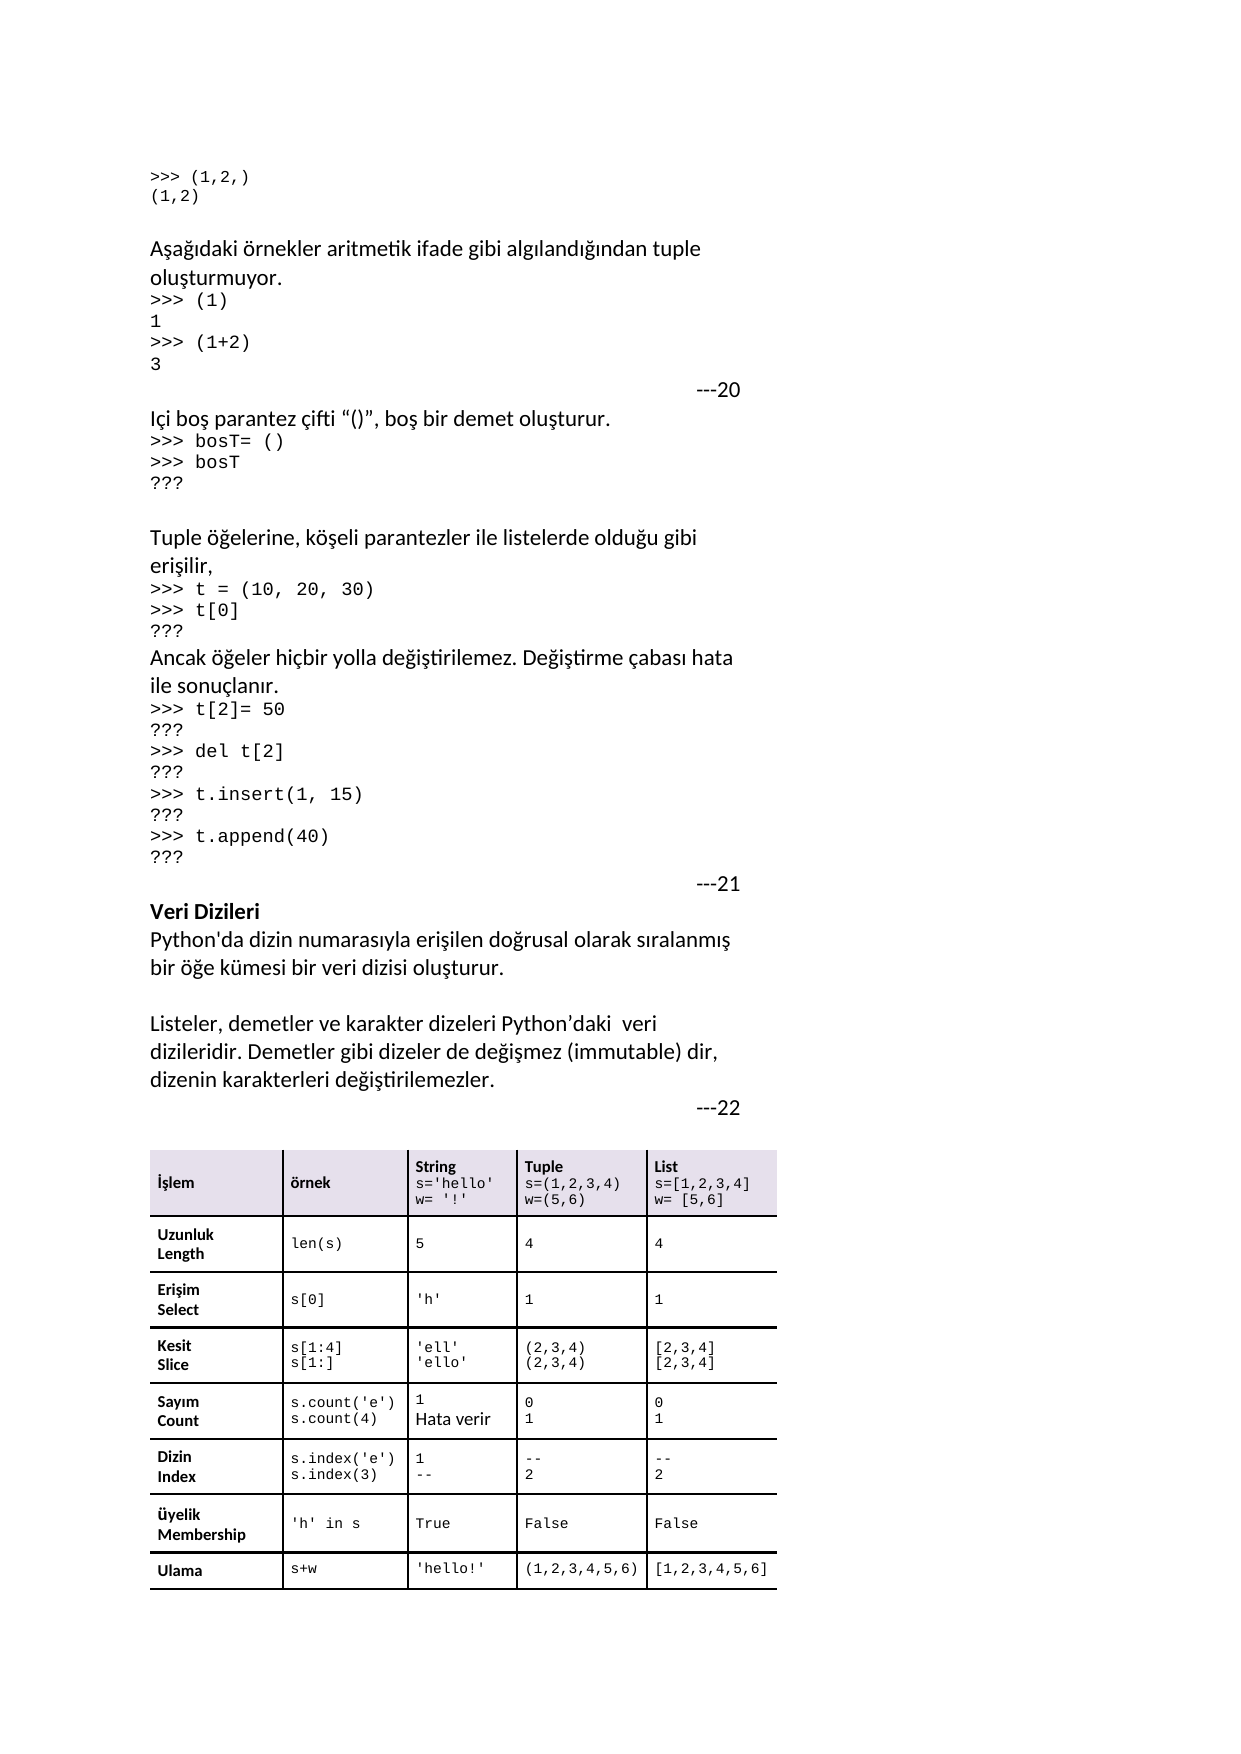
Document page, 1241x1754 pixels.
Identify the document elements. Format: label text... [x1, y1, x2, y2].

table_cell s[1:4] s[1:] [284, 1329, 407, 1382]
text Python'da dizin numarasıyla erişilen doğrusal olarak sıralanmış bir öğe kümesi bir veri dizisi oluşturur. [150, 925, 740, 981]
text >>> t.insert(1, 15) [150, 784, 740, 806]
text ??? [150, 721, 740, 742]
table_cell False [518, 1495, 646, 1551]
text ??? [150, 848, 740, 869]
text Tuple öğelerine, köşeli parantezler ile listelerde olduğu gibi erişilir, [150, 523, 740, 579]
table_header örnek [284, 1150, 407, 1215]
table_cell True [409, 1495, 516, 1551]
text Içi boş parantez çifti “()”, boş bir demet oluşturur. [150, 404, 740, 432]
table_cell s[0] [284, 1273, 407, 1326]
text Veri Dizileri [150, 897, 740, 925]
table_cell -- 2 [648, 1440, 777, 1493]
text >>> t[2]= 50 [150, 699, 740, 721]
table_cell üyelik Membership [150, 1495, 282, 1551]
text Ancak öğeler hiçbir yolla değiştirilemez. Değiştirme çabası hata ile sonuçlanır. [150, 643, 740, 699]
text Listeler, demetler ve karakter dizeleri Python’daki veri dizileridir. Demetler gibi dizeler de değişmez (immutable) dir, dizenin karakterleri değiştirilemezler. [150, 1009, 740, 1093]
table_cell 'h' in s [284, 1495, 407, 1551]
text (1,2) [150, 188, 740, 207]
text >>> (1+2) [150, 333, 740, 354]
table_cell 1 Hata verir [409, 1384, 516, 1438]
table_cell len(s) [284, 1217, 407, 1271]
text ??? [150, 474, 740, 495]
text >>> (1) [150, 291, 740, 312]
text Aşağıdaki örnekler aritmetik ifade gibi algılandığından tuple oluşturmuyor. [150, 234, 740, 291]
table_cell 'h' [409, 1273, 516, 1326]
text ---22 [150, 1093, 740, 1121]
table_cell 'hello!' [409, 1554, 516, 1588]
table_cell s.count('e') s.count(4) [284, 1384, 407, 1438]
table_header List s=[1,2,3,4] w= [5,6] [648, 1150, 777, 1215]
table_header Tuple s=(1,2,3,4) w=(5,6) [518, 1150, 646, 1215]
table_cell False [648, 1495, 777, 1551]
text ??? [150, 763, 740, 784]
table_cell 4 [518, 1217, 646, 1271]
table_cell [1,2,3,4,5,6] [648, 1554, 777, 1588]
table_cell [2,3,4] [2,3,4] [648, 1329, 777, 1382]
text >>> bosT [150, 453, 740, 474]
text 3 [150, 354, 740, 376]
table_cell Sayım Count [150, 1384, 282, 1438]
table_cell s+w [284, 1554, 407, 1588]
table_cell 1 [648, 1273, 777, 1326]
table_cell Uzunluk Length [150, 1217, 282, 1271]
text ---21 [150, 869, 740, 897]
table_cell Dizin Index [150, 1440, 282, 1493]
table_cell 1 -- [409, 1440, 516, 1493]
table_cell s.index('e') s.index(3) [284, 1440, 407, 1493]
table_header String s='hello' w= '!' [409, 1150, 516, 1215]
text >>> del t[2] [150, 742, 740, 763]
text >>> (1,2,) [150, 169, 740, 188]
text >>> t[0] [150, 601, 740, 622]
text >>> t = (10, 20, 30) [150, 579, 740, 601]
table_cell 0 1 [648, 1384, 777, 1438]
table_cell (1,2,3,4,5,6) [518, 1554, 646, 1588]
table_cell 1 [518, 1273, 646, 1326]
table_cell (2,3,4) (2,3,4) [518, 1329, 646, 1382]
table_cell 4 [648, 1217, 777, 1271]
text ---20 [150, 376, 740, 404]
table_cell 5 [409, 1217, 516, 1271]
table_cell Kesit Slice [150, 1329, 282, 1382]
text ??? [150, 806, 740, 827]
table_header İşlem [150, 1150, 282, 1215]
text >>> bosT= () [150, 432, 740, 453]
table_cell Ulama Concatenation [150, 1554, 282, 1588]
table_cell Erişim Select [150, 1273, 282, 1326]
table_cell 'ell' 'ello' [409, 1329, 516, 1382]
text ??? [150, 622, 740, 643]
text 1 [150, 312, 740, 333]
table_cell -- 2 [518, 1440, 646, 1493]
text >>> t.append(40) [150, 827, 740, 848]
table_cell 0 1 [518, 1384, 646, 1438]
